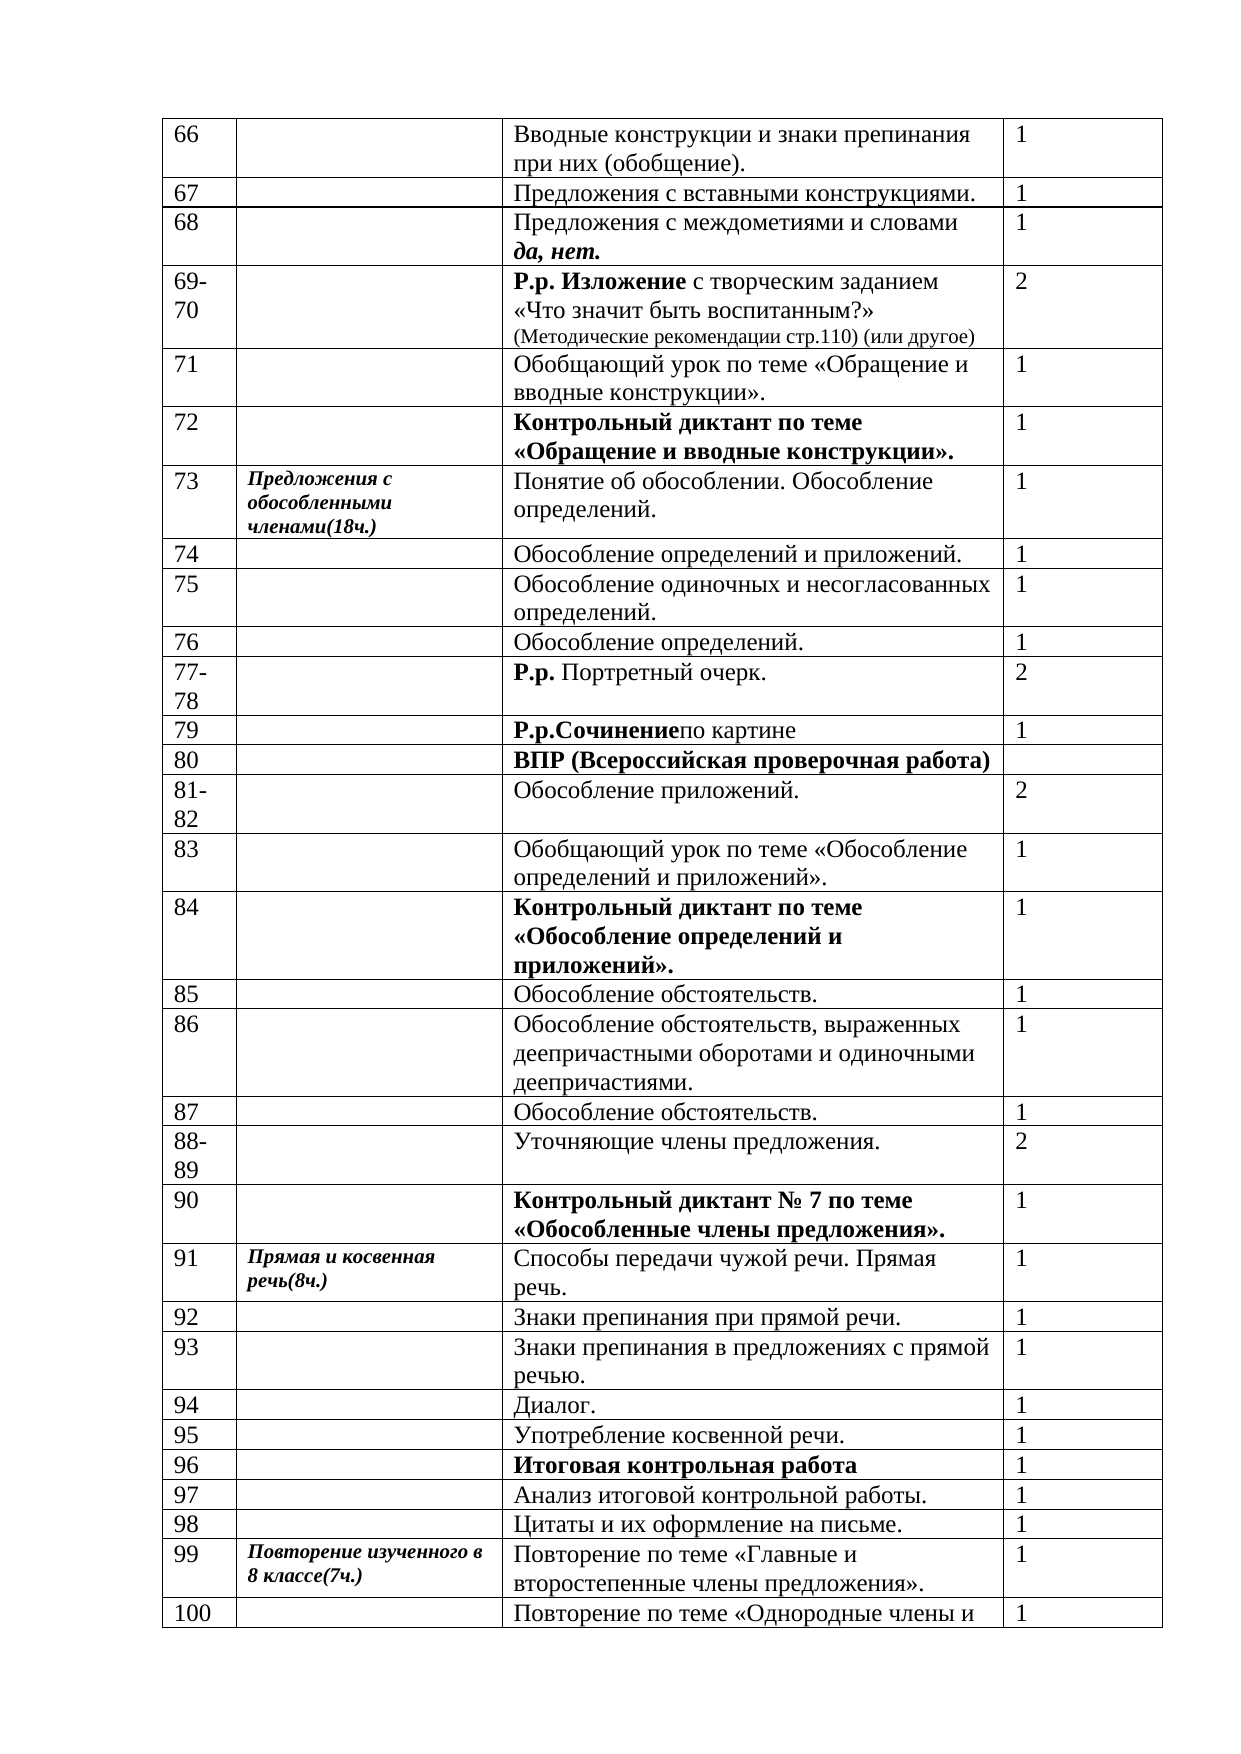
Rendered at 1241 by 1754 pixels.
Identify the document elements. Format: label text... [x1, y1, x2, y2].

table_cell [237, 834, 502, 891]
table_cell Обособление обстоятельств. [503, 980, 1003, 1008]
table_cell 94 [163, 1390, 236, 1419]
table_cell Обособление обстоятельств. [503, 1097, 1003, 1125]
table_cell 81-82 [163, 775, 236, 833]
table_cell Цитаты и их оформление на письме. [503, 1510, 1003, 1538]
table_cell Вводные конструкции и знаки препинания при них (обобщение). [503, 119, 1003, 177]
table_cell Контрольный диктант № 7 по теме «Обособленные члены предложения». [503, 1185, 1003, 1242]
table_cell 97 [163, 1480, 236, 1508]
table_cell 74 [163, 539, 236, 568]
table_cell [237, 775, 502, 833]
table_cell 75 [163, 569, 236, 626]
table_cell [237, 1332, 502, 1389]
table_cell 92 [163, 1302, 236, 1331]
table_cell [237, 1390, 502, 1419]
table_cell [237, 1009, 502, 1096]
table_cell [237, 178, 502, 206]
table_cell 85 [163, 980, 236, 1008]
table_cell 1 [1004, 716, 1162, 744]
table_cell 1 [1004, 1332, 1162, 1389]
table_cell [237, 119, 502, 177]
table_cell 98 [163, 1510, 236, 1538]
table_cell 1 [1004, 980, 1162, 1008]
table_cell 1 [1004, 1244, 1162, 1301]
table_cell 90 [163, 1185, 236, 1242]
table_cell 1 [1004, 1185, 1162, 1242]
table_cell 1 [1004, 407, 1162, 465]
table_cell 1 [1004, 1480, 1162, 1508]
table_cell [237, 266, 502, 348]
table_cell Обособление одиночных и несогласованных определений. [503, 569, 1003, 626]
table_cell 95 [163, 1420, 236, 1449]
table_cell 86 [163, 1009, 236, 1096]
table_cell 96 [163, 1450, 236, 1479]
table_cell 1 [1004, 1450, 1162, 1479]
table_cell 80 [163, 745, 236, 774]
table_cell Повторение по теме «Главные и второстепенные члены предложения». [503, 1539, 1003, 1597]
table_cell 71 [163, 349, 236, 406]
table_cell 77-78 [163, 657, 236, 714]
table_cell 1 [1004, 834, 1162, 891]
table_cell [237, 1480, 502, 1508]
table_cell 1 [1004, 1302, 1162, 1331]
table_cell [237, 745, 502, 774]
table_cell Повторение изученного в 8 классе(7ч.) [237, 1539, 502, 1597]
table_cell Обособление обстоятельств, выраженных деепричастными оборотами и одиночными деепричастиями. [503, 1009, 1003, 1096]
table_cell [237, 1450, 502, 1479]
table_cell [237, 980, 502, 1008]
table_cell Обобщающий урок по теме «Обращение и вводные конструкции». [503, 349, 1003, 406]
table_cell 1 [1004, 1598, 1162, 1627]
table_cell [503, 1598, 1003, 1627]
table_cell Анализ итоговой контрольной работы. [503, 1480, 1003, 1508]
table_cell Понятие об обособлении. Обособление определений. [503, 466, 1003, 538]
table_cell Обособление приложений. [503, 775, 1003, 833]
table_cell 1 [1004, 539, 1162, 568]
table_cell [237, 1420, 502, 1449]
table_cell Уточняющие члены предложения. [503, 1126, 1003, 1184]
table_cell [237, 208, 502, 265]
table_cell Предложения с обособленными членами(18ч.) [237, 466, 502, 538]
table_cell 1 [1004, 208, 1162, 265]
table_cell Обобщающий урок по теме «Обособление определений и приложений». [503, 834, 1003, 891]
table_cell 72 [163, 407, 236, 465]
table_cell 1 [1004, 349, 1162, 406]
table_cell [237, 1302, 502, 1331]
table_cell 1 [1004, 1097, 1162, 1125]
table_cell Прямая и косвенная речь(8ч.) [237, 1244, 502, 1301]
table_cell 93 [163, 1332, 236, 1389]
table_cell 1 [1004, 1420, 1162, 1449]
table_cell 1 [1004, 892, 1162, 978]
table_cell 99 [163, 1539, 236, 1597]
table_cell Диалог. [503, 1390, 1003, 1419]
table_cell 67 [163, 178, 236, 206]
table_cell 91 [163, 1244, 236, 1301]
table_cell Контрольный диктант по теме «Обособление определений и приложений». [503, 892, 1003, 978]
table_cell Способы передачи чужой речи. Прямая речь. [503, 1244, 1003, 1301]
table_cell 2 [1004, 1126, 1162, 1184]
table_cell 1 [1004, 1390, 1162, 1419]
table_cell [237, 1126, 502, 1184]
table_cell 1 [1004, 178, 1162, 206]
table_cell [237, 539, 502, 568]
table_cell [237, 407, 502, 465]
table_cell [237, 1097, 502, 1125]
table_cell [237, 349, 502, 406]
table_cell 1 [1004, 1510, 1162, 1538]
table_cell 69-70 [163, 266, 236, 348]
table_cell 73 [163, 466, 236, 538]
table_cell 84 [163, 892, 236, 978]
table_cell 1 [1004, 1539, 1162, 1597]
table_cell [237, 892, 502, 978]
table_cell Знаки препинания при прямой речи. [503, 1302, 1003, 1331]
table_cell 1 [1004, 1009, 1162, 1096]
table_cell 100 [163, 1598, 236, 1627]
table_cell [237, 716, 502, 744]
table_cell Р.р.Сочинениепо картине [503, 716, 1003, 744]
table_cell [237, 1185, 502, 1242]
table_cell [1004, 745, 1162, 774]
table_cell 79 [163, 716, 236, 744]
table_cell 1 [1004, 466, 1162, 538]
table_cell [237, 1598, 502, 1627]
table_cell 87 [163, 1097, 236, 1125]
table_cell Контрольный диктант по теме «Обращение и вводные конструкции». [503, 407, 1003, 465]
table_cell Употребление косвенной речи. [503, 1420, 1003, 1449]
table_cell 1 [1004, 119, 1162, 177]
table_cell 1 [1004, 569, 1162, 626]
table_cell 88-89 [163, 1126, 236, 1184]
table_cell 2 [1004, 657, 1162, 714]
table_cell Обособление определений. [503, 627, 1003, 656]
table_cell [237, 1510, 502, 1538]
table_cell 83 [163, 834, 236, 891]
table_cell ВПР (Всероссийская проверочная работа) [503, 745, 1003, 774]
table_cell Предложения с вставными конструкциями. [503, 178, 1003, 206]
table_cell 68 [163, 208, 236, 265]
table_cell Итоговая контрольная работа [503, 1450, 1003, 1479]
table_cell 1 [1004, 627, 1162, 656]
table_cell Предложения с междометиями и словами да, нет. [503, 208, 1003, 265]
table_cell [237, 657, 502, 714]
table_cell Обособление определений и приложений. [503, 539, 1003, 568]
table_cell 2 [1004, 775, 1162, 833]
table_cell 2 [1004, 266, 1162, 348]
table_cell Р.р. Портретный очерк. [503, 657, 1003, 714]
table_cell Знаки препинания в предложениях с прямой речью. [503, 1332, 1003, 1389]
table_cell 66 [163, 119, 236, 177]
table_cell [237, 627, 502, 656]
table_cell [237, 569, 502, 626]
table_cell Р.р. Изложение с творческим заданием «Что значит быть воспитанным?» (Методические рекомендации стр.110) (или другое) [503, 266, 1003, 348]
table_cell 76 [163, 627, 236, 656]
